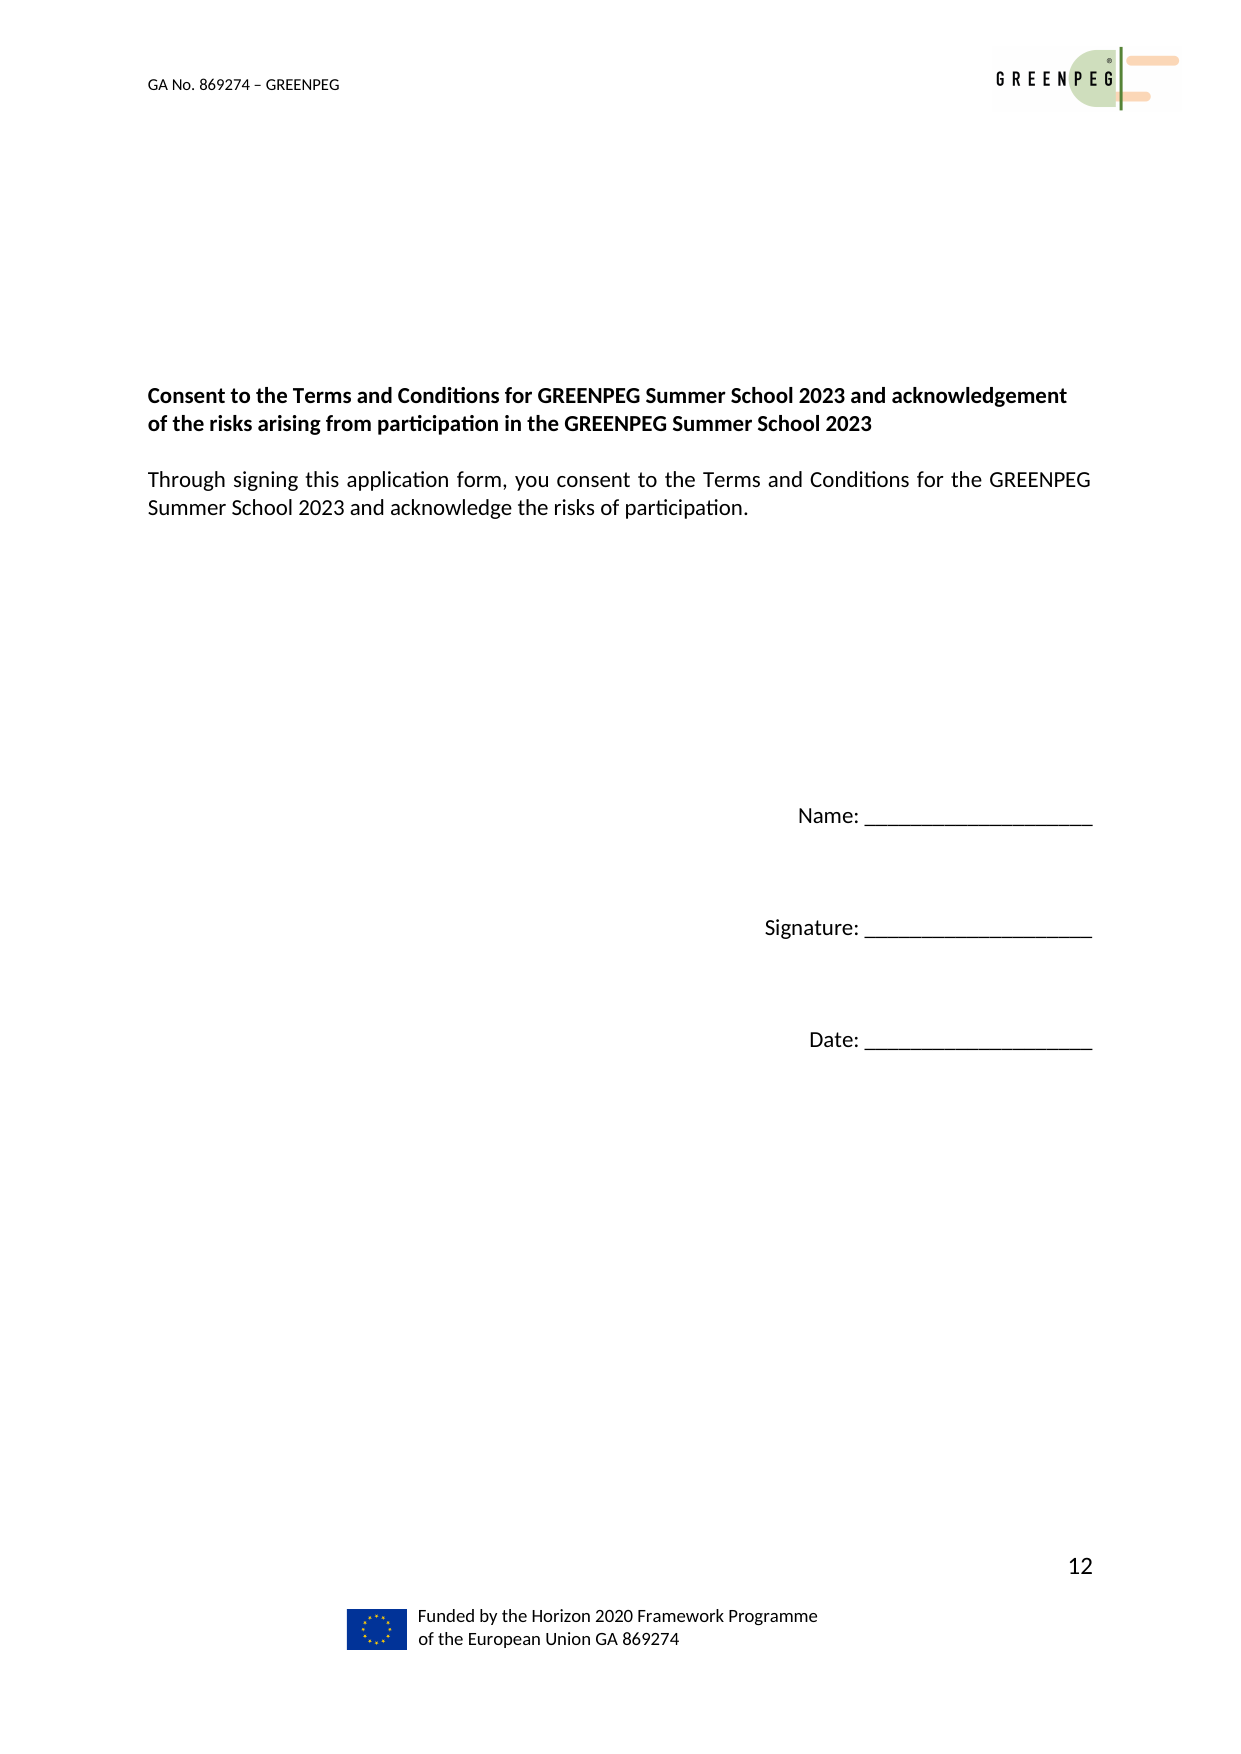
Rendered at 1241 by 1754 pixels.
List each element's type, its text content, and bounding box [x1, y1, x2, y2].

text Consent to the Terms and Conditions for GREENPEG Summer School 2023 and acknowledgement of the risks arising from participation in the GREENPEG Summer School 2023 [148, 381, 1093, 437]
picture [992, 46, 1182, 112]
text Date: ____________________ [148, 1025, 1093, 1053]
text Through signing this application form, you consent to the Terms and Conditions for the GREENPEG Summer School 2023 and acknowledge the risks of participation. [148, 465, 1093, 521]
text Signature: ____________________ [148, 913, 1093, 941]
text Name: ____________________ [148, 801, 1093, 829]
picture [346, 1609, 407, 1650]
